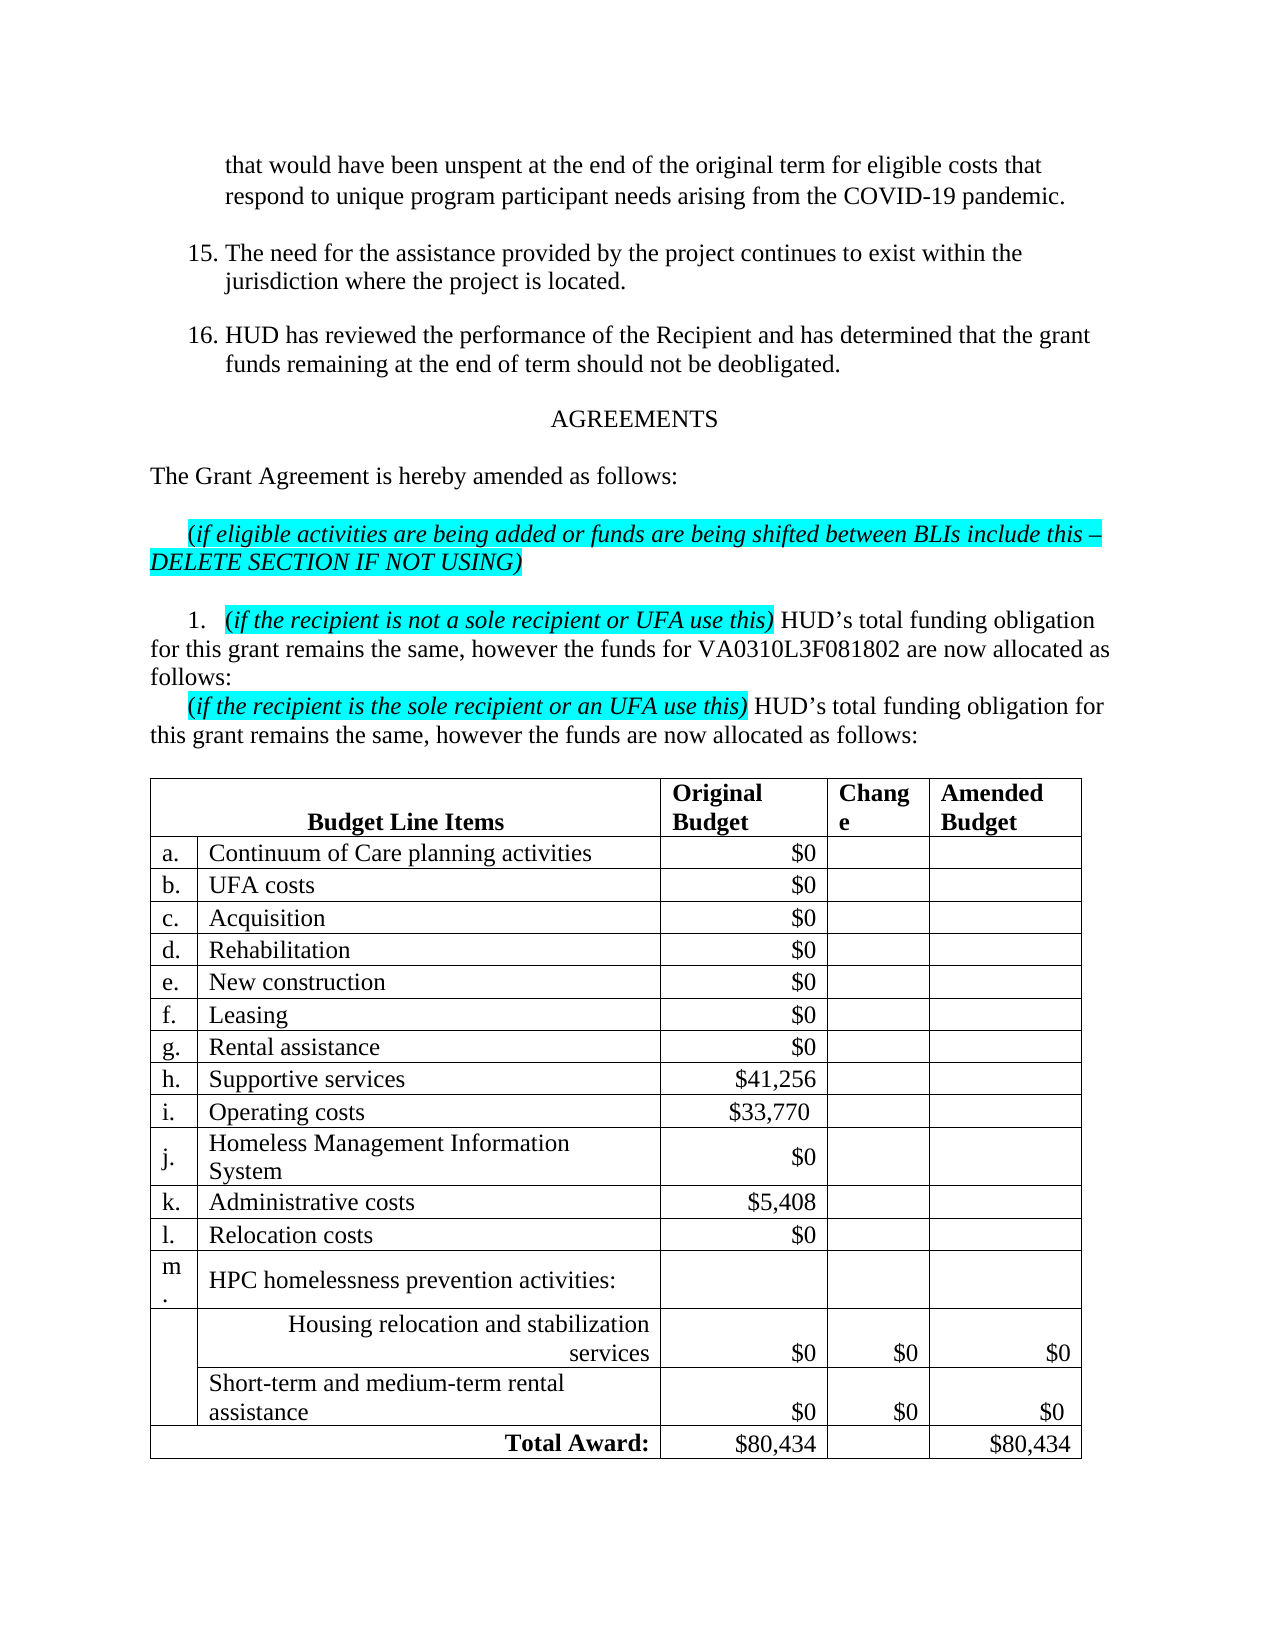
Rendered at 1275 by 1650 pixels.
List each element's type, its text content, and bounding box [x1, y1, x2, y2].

table_cell [930, 1063, 1081, 1094]
table_cell $80,434 [661, 1426, 827, 1458]
table_cell $0 [661, 1128, 827, 1185]
table_cell $0 [661, 966, 827, 997]
table_cell [828, 1031, 929, 1062]
table_cell Housing relocation and stabilization services [198, 1309, 660, 1367]
text AGREEMENTS [150, 404, 1125, 432]
table_cell m. [151, 1251, 197, 1308]
table_cell Homeless Management Information System [198, 1128, 660, 1185]
table_cell i. [151, 1095, 197, 1127]
table_cell $0 [661, 999, 827, 1030]
text (if the recipient is the sole recipient or an UFA use this) HUD’s total funding obligation for this grant remains the same, however the funds are now allocated as follows: [150, 691, 1125, 749]
table_cell b. [151, 869, 197, 901]
table_cell $0 [930, 1309, 1081, 1367]
table_cell d. [151, 934, 197, 965]
table_cell l. [151, 1219, 197, 1250]
table_cell Leasing [198, 999, 660, 1030]
table_cell HPC homelessness prevention activities: [198, 1251, 660, 1308]
table_cell $0 [661, 1219, 827, 1250]
table_cell $41,256 [661, 1063, 827, 1094]
table_cell $0 [661, 1031, 827, 1062]
table_cell Total Award: [151, 1426, 660, 1458]
table_cell [661, 1251, 827, 1308]
table_cell $0 [661, 869, 827, 901]
table_cell $0 [828, 1309, 929, 1367]
table_cell [930, 1095, 1081, 1127]
list HUD has reviewed the performance of the Recipient and has determined that the grant funds remaining at the end of term should not be deobligated. [187, 321, 1125, 378]
table_cell h. [151, 1063, 197, 1094]
table_cell $33,770 [661, 1095, 827, 1127]
table_cell Short-term and medium-term rental assistance [198, 1368, 660, 1425]
table_cell [828, 1219, 929, 1250]
table_cell Administrative costs [198, 1186, 660, 1217]
table_cell $0 [661, 1368, 827, 1425]
table_cell New construction [198, 966, 660, 997]
text (if eligible activities are being added or funds are being shifted between BLIs include this – delete section if not using) [150, 519, 1125, 576]
table_cell Continuum of Care planning activities [198, 837, 660, 868]
table_cell [930, 902, 1081, 933]
list The need for the assistance provided by the project continues to exist within the jurisdiction where the project is located. [187, 238, 1125, 295]
table_cell Supportive services [198, 1063, 660, 1094]
table_cell g. [151, 1031, 197, 1062]
table_cell $0 [661, 1309, 827, 1367]
table_cell $0 [930, 1368, 1081, 1425]
table_cell [930, 1251, 1081, 1308]
table_cell [828, 999, 929, 1030]
table_cell $80,434 [930, 1426, 1081, 1458]
table_cell [828, 934, 929, 965]
table_cell [828, 1063, 929, 1094]
table_cell [930, 1186, 1081, 1217]
table_cell [930, 934, 1081, 965]
table_cell [828, 966, 929, 997]
table_cell Rehabilitation [198, 934, 660, 965]
table_header Change [828, 779, 929, 836]
table_cell Rental assistance [198, 1031, 660, 1062]
table_cell [828, 1128, 929, 1185]
table_cell UFA costs [198, 869, 660, 901]
table_cell [828, 1186, 929, 1217]
table_header Original Budget [661, 779, 827, 836]
text 1. (if the recipient is not a sole recipient or UFA use this) HUD’s total funding obligation for this grant remains the same, however the funds for VA0310L3F081802 are now allocated as follows: [150, 605, 1125, 691]
table_cell [930, 966, 1081, 997]
table_cell $0 [661, 837, 827, 868]
table_cell f. [151, 999, 197, 1030]
table_cell k. [151, 1186, 197, 1217]
table_cell [151, 1309, 197, 1425]
table_cell a. [151, 837, 197, 868]
table_cell [828, 869, 929, 901]
text The Grant Agreement is hereby amended as follows: [150, 461, 1125, 490]
table_cell [930, 999, 1081, 1030]
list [187, 150, 1125, 210]
table_cell [930, 837, 1081, 868]
table_cell [930, 1219, 1081, 1250]
table_cell $0 [661, 902, 827, 933]
table_header Amended Budget [930, 779, 1081, 836]
table_cell [828, 1426, 929, 1458]
table_cell c. [151, 902, 197, 933]
table_header Budget Line Items [151, 779, 660, 836]
table_cell $0 [828, 1368, 929, 1425]
table_cell [828, 837, 929, 868]
table_cell j. [151, 1128, 197, 1185]
table_cell [828, 902, 929, 933]
table_cell $0 [661, 934, 827, 965]
table_cell [828, 1095, 929, 1127]
table_cell Relocation costs [198, 1219, 660, 1250]
table_cell [930, 869, 1081, 901]
table_cell [930, 1031, 1081, 1062]
table_cell e. [151, 966, 197, 997]
table_cell Operating costs [198, 1095, 660, 1127]
table_cell Acquisition [198, 902, 660, 933]
table_cell [930, 1128, 1081, 1185]
table_cell [828, 1251, 929, 1308]
table_cell $5,408 [661, 1186, 827, 1217]
